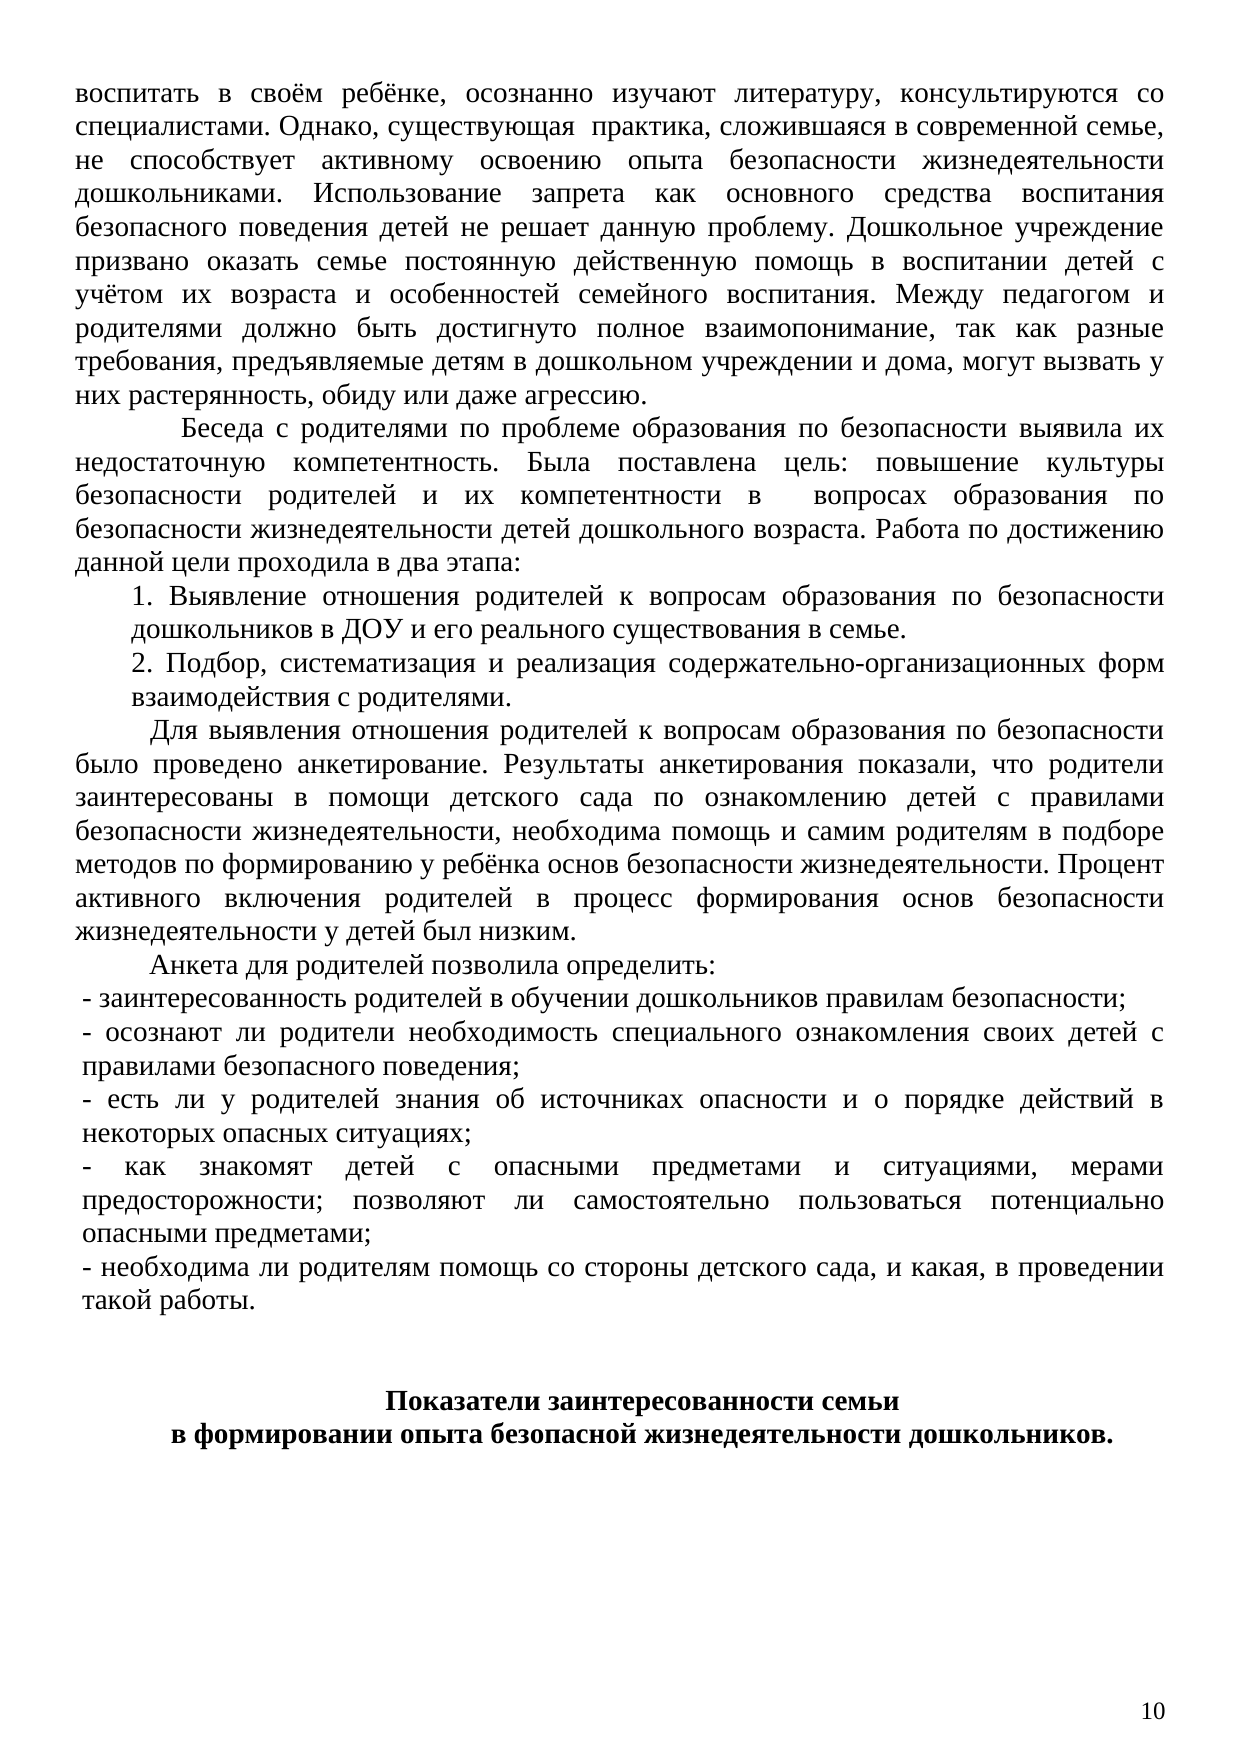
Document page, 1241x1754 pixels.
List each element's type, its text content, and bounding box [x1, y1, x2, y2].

list Показатели заинтересованности семьи [119, 1383, 1165, 1417]
list - необходима ли родителям помощь со стороны детского сада, и какая, в проведении такой работы. [82, 1249, 1165, 1316]
list - есть ли у родителей знания об источниках опасности и о порядке действий в некоторых опасных ситуациях; [82, 1081, 1165, 1148]
text 2. Подбор, систематизация и реализация содержательно-организационных форм взаимодействия с родителями. [131, 645, 1165, 712]
text Беседа с родителями по проблеме образования по безопасности выявила их недостаточную компетентность. Была поставлена цель: повышение культуры безопасности родителей и их компетентности в вопросах образования по безопасности жизнедеятельности детей дошкольного возраста. Работа по достижению данной цели проходила в два этапа: [75, 410, 1165, 578]
list - как знакомят детей с опасными предметами и ситуациями, мерами предосторожности; позволяют ли самостоятельно пользоваться потенциально опасными предметами; [82, 1148, 1165, 1249]
list - заинтересованность родителей в обучении дошкольников правилам безопасности; [82, 981, 1165, 1014]
text 1. Выявление отношения родителей к вопросам образования по безопасности дошкольников в ДОУ и его реального существования в семье. [131, 578, 1165, 645]
list в формировании опыта безопасной жизнедеятельности дошкольников. [119, 1417, 1165, 1450]
text Анкета для родителей позволила определить: [75, 947, 1165, 981]
text Для выявления отношения родителей к вопросам образования по безопасности было проведено анкетирование. Результаты анкетирования показали, что родители заинтересованы в помощи детского сада по ознакомлению детей с правилами безопасности жизнедеятельности, необходима помощь и самим родителям в подборе методов по формированию у ребёнка основ безопасности жизнедеятельности. Процент активного включения родителей в процесс формирования основ безопасности жизнедеятельности у детей был низким. [75, 712, 1165, 947]
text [75, 75, 1165, 410]
list - осознают ли родители необходимость специального ознакомления своих детей с правилами безопасного поведения; [82, 1014, 1165, 1081]
